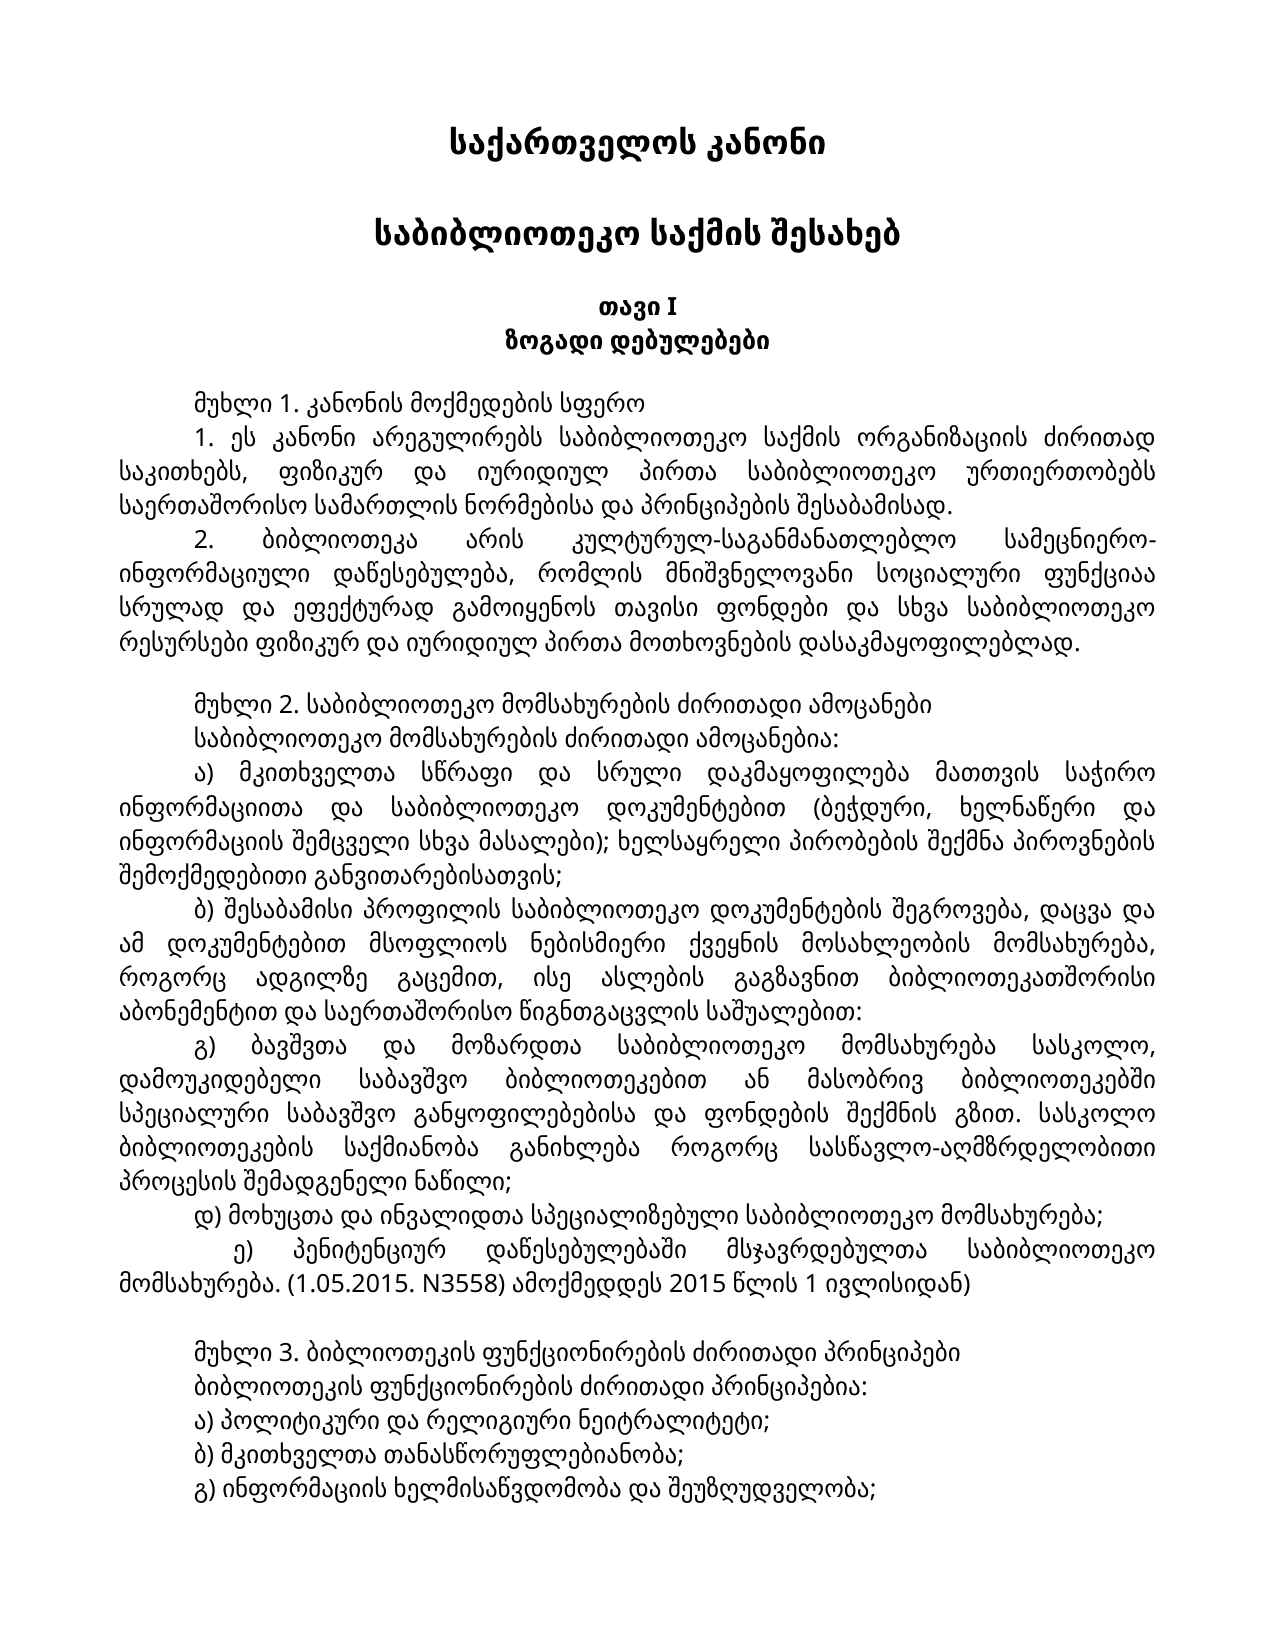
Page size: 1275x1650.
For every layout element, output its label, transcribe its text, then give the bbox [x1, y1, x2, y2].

text გ) ბავშვთა და მოზარდთა საბიბლიოთეკო მომსახურება სასკოლო, დამოუკიდებელი საბავშვო ბიბლიოთეკებით ან მასობრივ ბიბლიოთეკებში სპეციალური საბავშვო განყოფილებებისა და ფონდების შექმნის გზით. სასკოლო ბიბლიოთეკების საქმიანობა განიხლება როგორც სასწავლო-აღმზრდელობითი პროცესის შემადგენელი ნაწილი; [118, 1028, 1156, 1198]
text საქართველოს კანონი [118, 118, 1156, 164]
text დ) მოხუცთა და ინვალიდთა სპეციალიზებული საბიბლიოთეკო მომსახურება; [118, 1198, 1156, 1232]
text ზოგადი დებულებები [118, 323, 1156, 357]
text 1. ეს კანონი არეგულირებს საბიბლიოთეკო საქმის ორგანიზაციის ძირითად საკითხებს, ფიზიკურ და იურიდიულ პირთა საბიბლიოთეკო ურთიერთობებს საერთაშორისო სამართლის ნორმებისა და პრინციპების შესაბამისად. [118, 420, 1156, 522]
text თავი I [118, 289, 1156, 323]
text საბიბლიოთეკო საქმის შესახებ [118, 209, 1156, 255]
text მუხლი 2. საბიბლიოთეკო მომსახურების ძირითადი ამოცანები [118, 687, 1156, 721]
text ბიბლიოთეკის ფუნქციონირების ძირითადი პრინციპებია: [118, 1368, 1156, 1402]
text ე) პენიტენციურ დაწესებულებაში მსჯავრდებულთა საბიბლიოთეკო მომსახურება. (1.05.2015. N3558) ამოქმედდეს 2015 წლის 1 ივლისიდან) [118, 1232, 1156, 1300]
text 2. ბიბლიოთეკა არის კულტურულ-საგანმანათლებლო სამეცნიერო-ინფორმაციული დაწესებულება, რომლის მნიშვნელოვანი სოციალური ფუნქციაა სრულად და ეფექტურად გამოიყენოს თავისი ფონდები და სხვა საბიბლიოთეკო რესურსები ფიზიკურ და იურიდიულ პირთა მოთხოვნების დასაკმაყოფილებლად. [118, 522, 1156, 658]
text მუხლი 1. კანონის მოქმედების სფერო [118, 386, 1156, 420]
text ბ) შესაბამისი პროფილის საბიბლიოთეკო დოკუმენტების შეგროვება, დაცვა და ამ დოკუმენტებით მსოფლიოს ნებისმიერი ქვეყნის მოსახლეობის მომსახურება, როგორც ადგილზე გაცემით, ისე ასლების გაგზავნით ბიბლიოთეკათშორისი აბონემენტით და საერთაშორისო წიგნთგაცვლის საშუალებით: [118, 891, 1156, 1028]
text მუხლი 3. ბიბლიოთეკის ფუნქციონირების ძირითადი პრინციპები [118, 1334, 1156, 1368]
text ა) პოლიტიკური და რელიგიური ნეიტრალიტეტი; [118, 1402, 1156, 1436]
text საბიბლიოთეკო მომსახურების ძირითადი ამოცანებია: [118, 721, 1156, 755]
text ბ) მკითხველთა თანასწორუფლებიანობა; [118, 1436, 1156, 1470]
text გ) ინფორმაციის ხელმისაწვდომობა და შეუზღუდველობა; [118, 1470, 1156, 1504]
text ა) მკითხველთა სწრაფი და სრული დაკმაყოფილება მათთვის საჭირო ინფორმაციითა და საბიბლიოთეკო დოკუმენტებით (ბეჭდური, ხელნაწერი და ინფორმაციის შემცველი სხვა მასალები); ხელსაყრელი პირობების შექმნა პიროვნების შემოქმედებითი განვითარებისათვის; [118, 755, 1156, 891]
